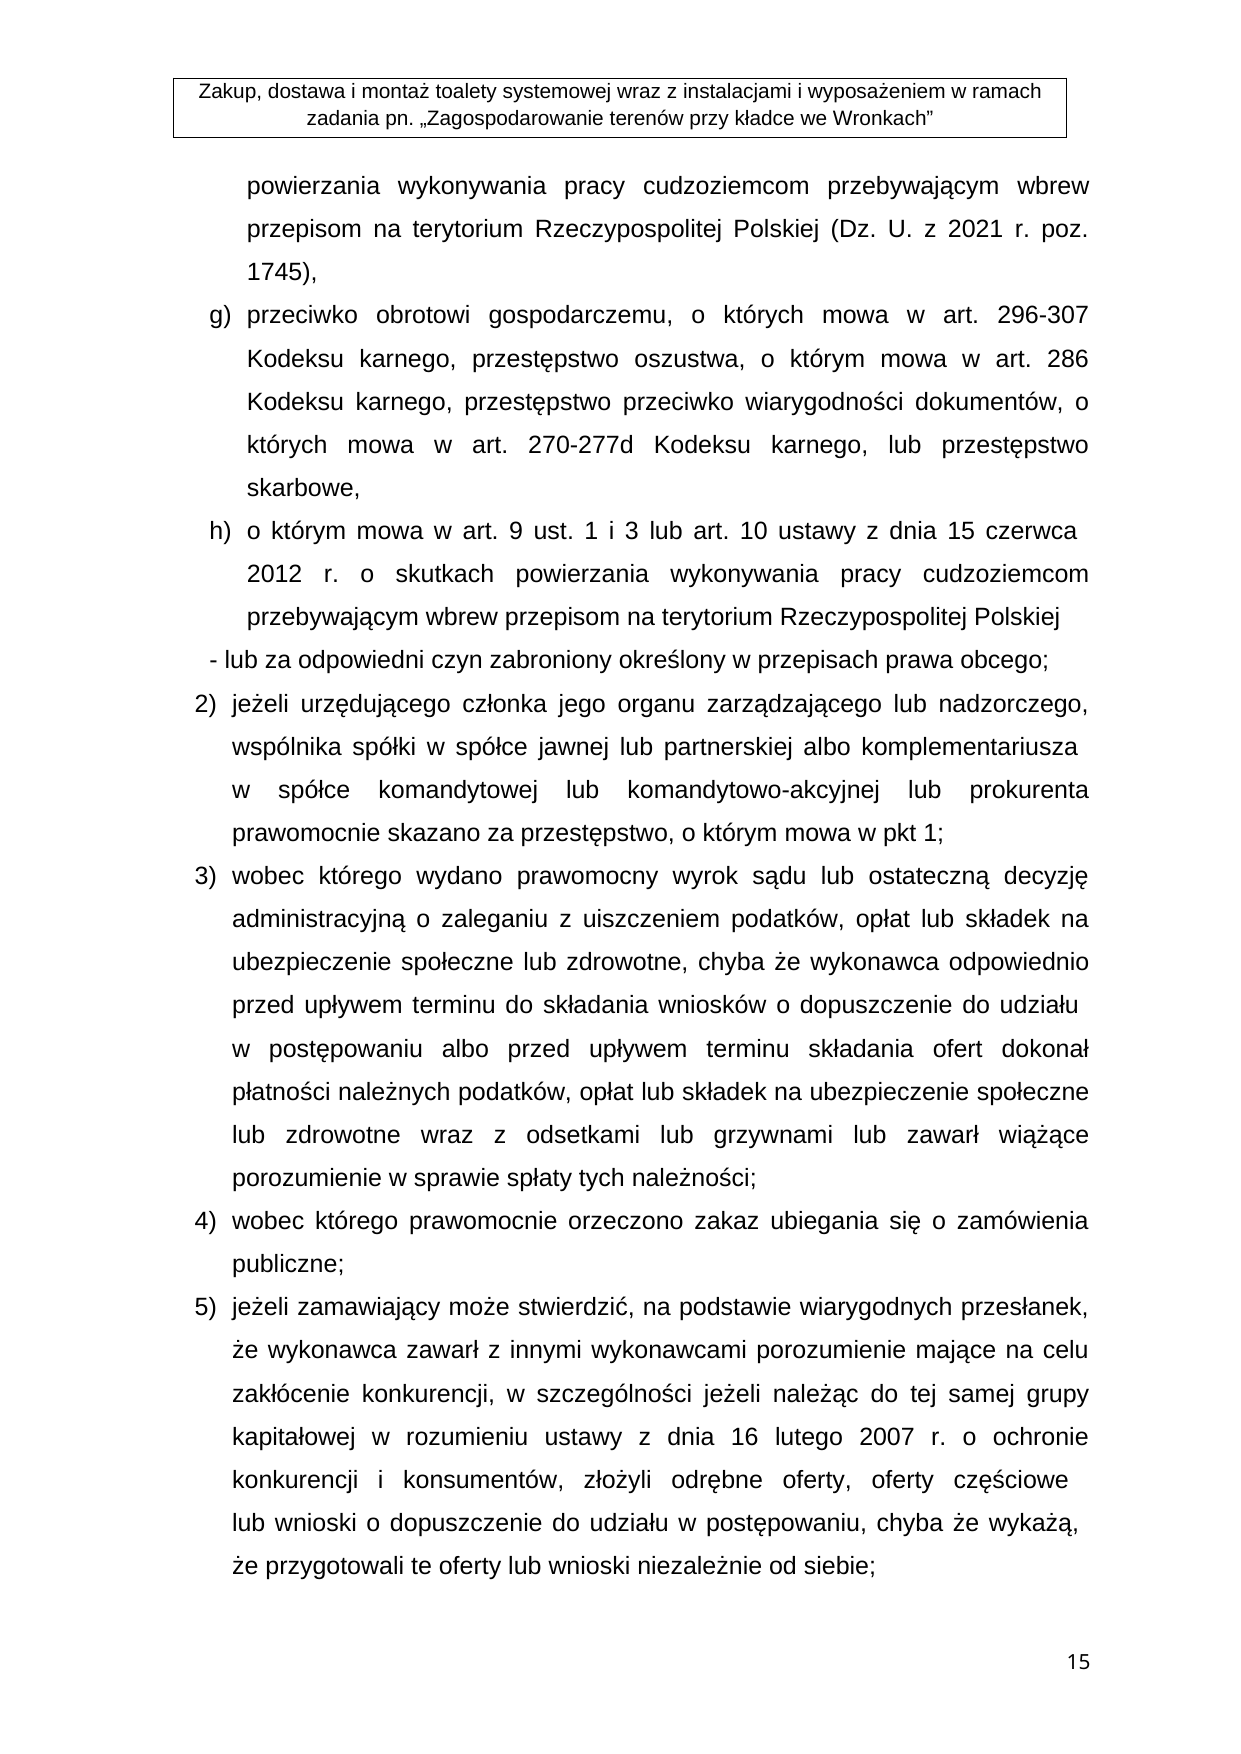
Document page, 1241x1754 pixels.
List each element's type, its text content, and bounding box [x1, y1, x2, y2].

list o którym mowa w art. 9 ust. 1 i 3 lub art. 10 ustawy z dnia 15 czerwca 2012 r. o skutkach powierzania wykonywania pracy cudzoziemcom przebywającym wbrew przepisom na terytorium Rzeczypospolitej Polskiej [209, 516, 1090, 631]
list jeżeli zamawiający może stwierdzić, na podstawie wiarygodnych przesłanek, że wykonawca zawarł z innymi wykonawcami porozumienie mające na celu zakłócenie konkurencji, w szczególności jeżeli należąc do tej samej grupy kapitałowej w rozumieniu ustawy z dnia 16 lutego 2007 r. o ochronie konkurencji i konsumentów, złożyli odrębne oferty, oferty częściowe lub wnioski o dopuszczenie do udziału w postępowaniu, chyba że wykażą, że przygotowali te oferty lub wnioski niezależnie od siebie; [194, 1292, 1090, 1580]
list wobec którego prawomocnie orzeczono zakaz ubiegania się o zamówienia publiczne; [194, 1206, 1090, 1278]
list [209, 171, 1090, 286]
list jeżeli urzędującego członka jego organu zarządzającego lub nadzorczego, wspólnika spółki w spółce jawnej lub partnerskiej albo komplementariusza w spółce komandytowej lub komandytowo-akcyjnej lub prokurenta prawomocnie skazano za przestępstwo, o którym mowa w pkt 1; [194, 688, 1090, 847]
list przeciwko obrotowi gospodarczemu, o których mowa w art. 296-307 Kodeksu karnego, przestępstwo oszustwa, o którym mowa w art. 286 Kodeksu karnego, przestępstwo przeciwko wiarygodności dokumentów, o których mowa w art. 270-277d Kodeksu karnego, lub przestępstwo skarbowe, [209, 300, 1090, 502]
list wobec którego wydano prawomocny wyrok sądu lub ostateczną decyzję administracyjną o zaleganiu z uiszczeniem podatków, opłat lub składek na ubezpieczenie społeczne lub zdrowotne, chyba że wykonawca odpowiednio przed upływem terminu do składania wniosków o dopuszczenie do udziału w postępowaniu albo przed upływem terminu składania ofert dokonał płatności należnych podatków, opłat lub składek na ubezpieczenie społeczne lub zdrowotne wraz z odsetkami lub grzywnami lub zawarł wiążące porozumienie w sprawie spłaty tych należności; [194, 861, 1090, 1192]
text - lub za odpowiedni czyn zabroniony określony w przepisach prawa obcego; [150, 645, 1090, 674]
